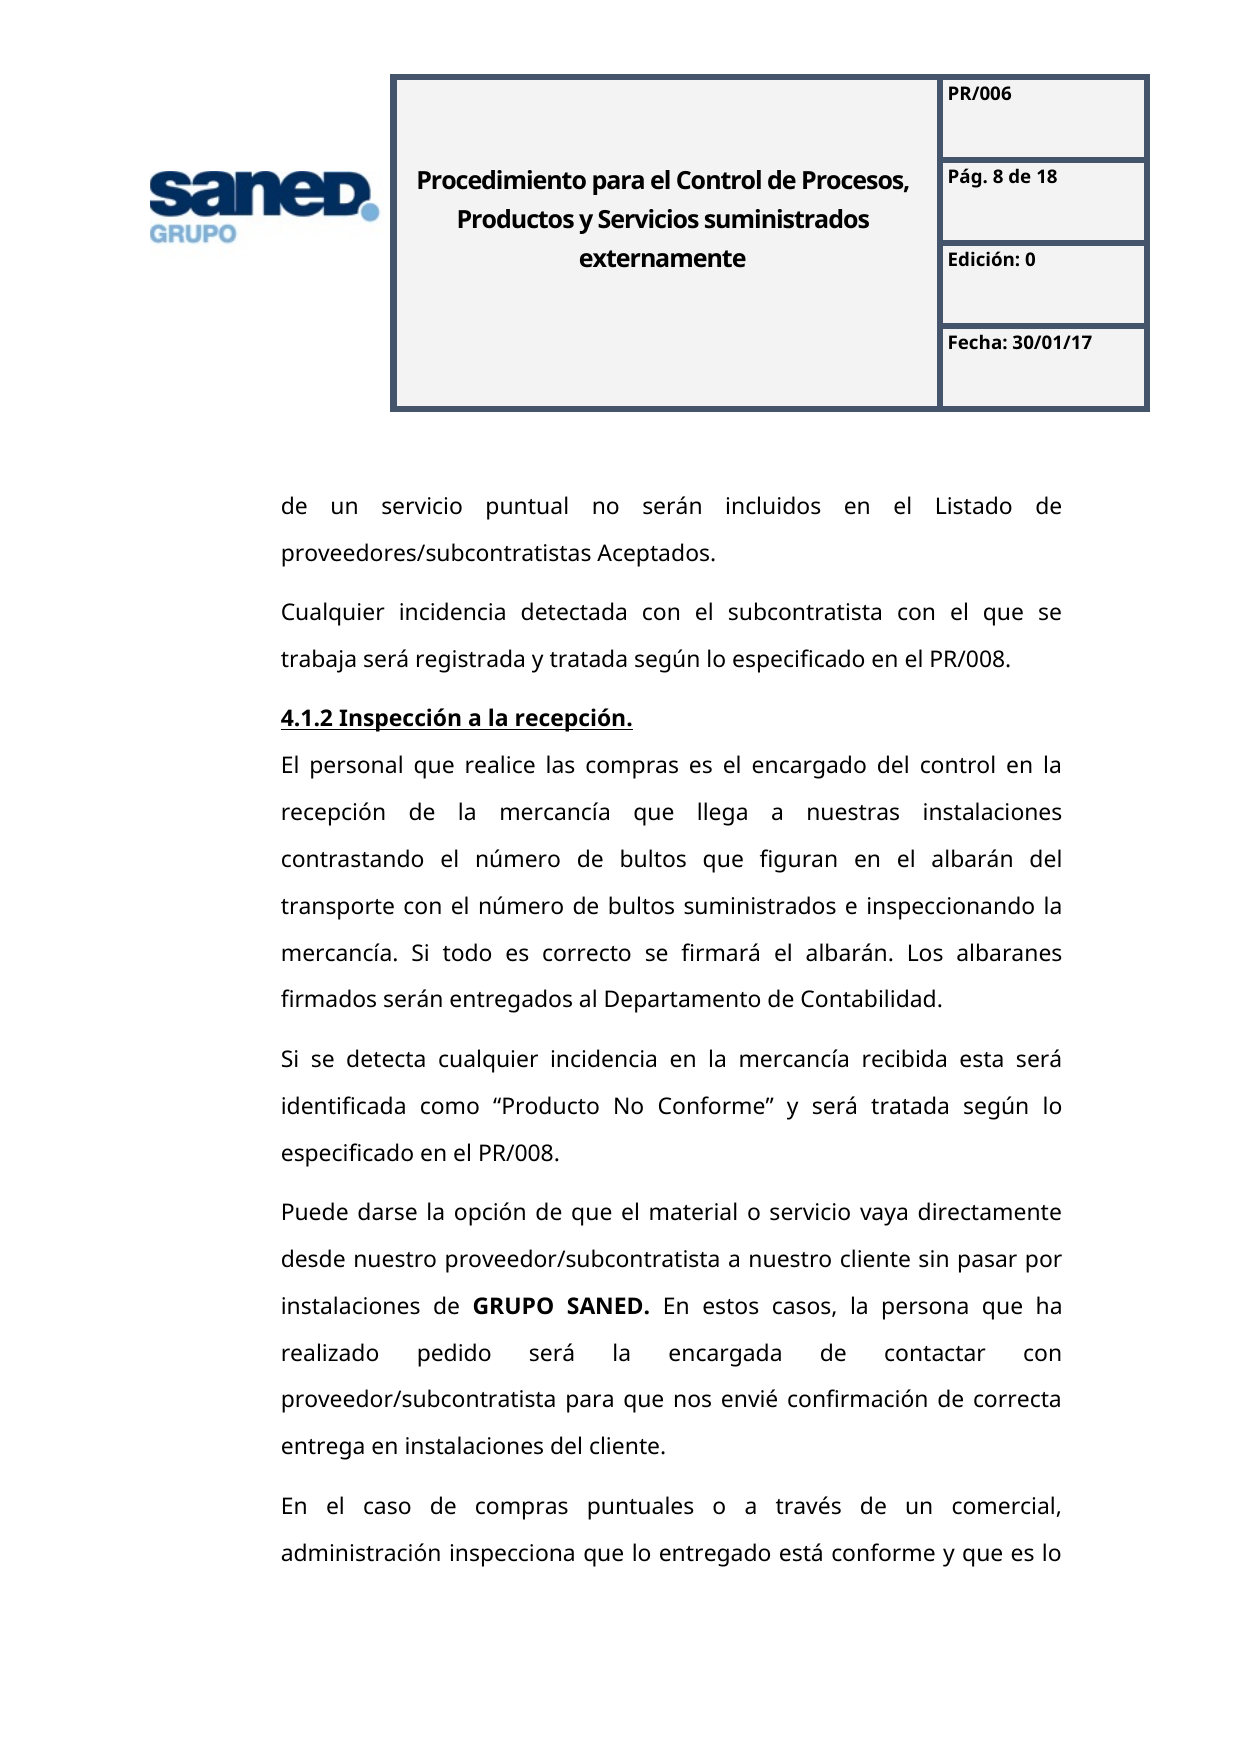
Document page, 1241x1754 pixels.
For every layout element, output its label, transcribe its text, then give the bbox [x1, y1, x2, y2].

text Si se detecta cualquier incidencia en la mercancía recibida esta será identificada como “Producto No Conforme” y será tratada según lo especificado en el PR/008. [281, 1043, 1063, 1168]
text El personal que realice las compras es el encargado del control en la recepción de la mercancía que llega a nuestras instalaciones contrastando el número de bultos que figuran en el albarán del transporte con el número de bultos suministrados e inspeccionando la mercancía. Si todo es correcto se firmará el albarán. Los albaranes firmados serán entregados al Departamento de Contabilidad. [281, 749, 1063, 1014]
text Puede darse la opción de que el material o servicio vaya directamente desde nuestro proveedor/subcontratista a nuestro cliente sin pasar por instalaciones de GRUPO SANED. En estos casos, la persona que ha realizado pedido será la encargada de contactar con proveedor/subcontratista para que nos envié confirmación de correcta entrega en instalaciones del cliente. [281, 1196, 1063, 1461]
picture [150, 171, 387, 264]
text Cualquier incidencia detectada con el subcontratista con el que se trabaja será registrada y tratada según lo especificado en el PR/008. [281, 596, 1063, 674]
subtitle 4.1.2 Inspección a la recepción. [281, 702, 1063, 733]
